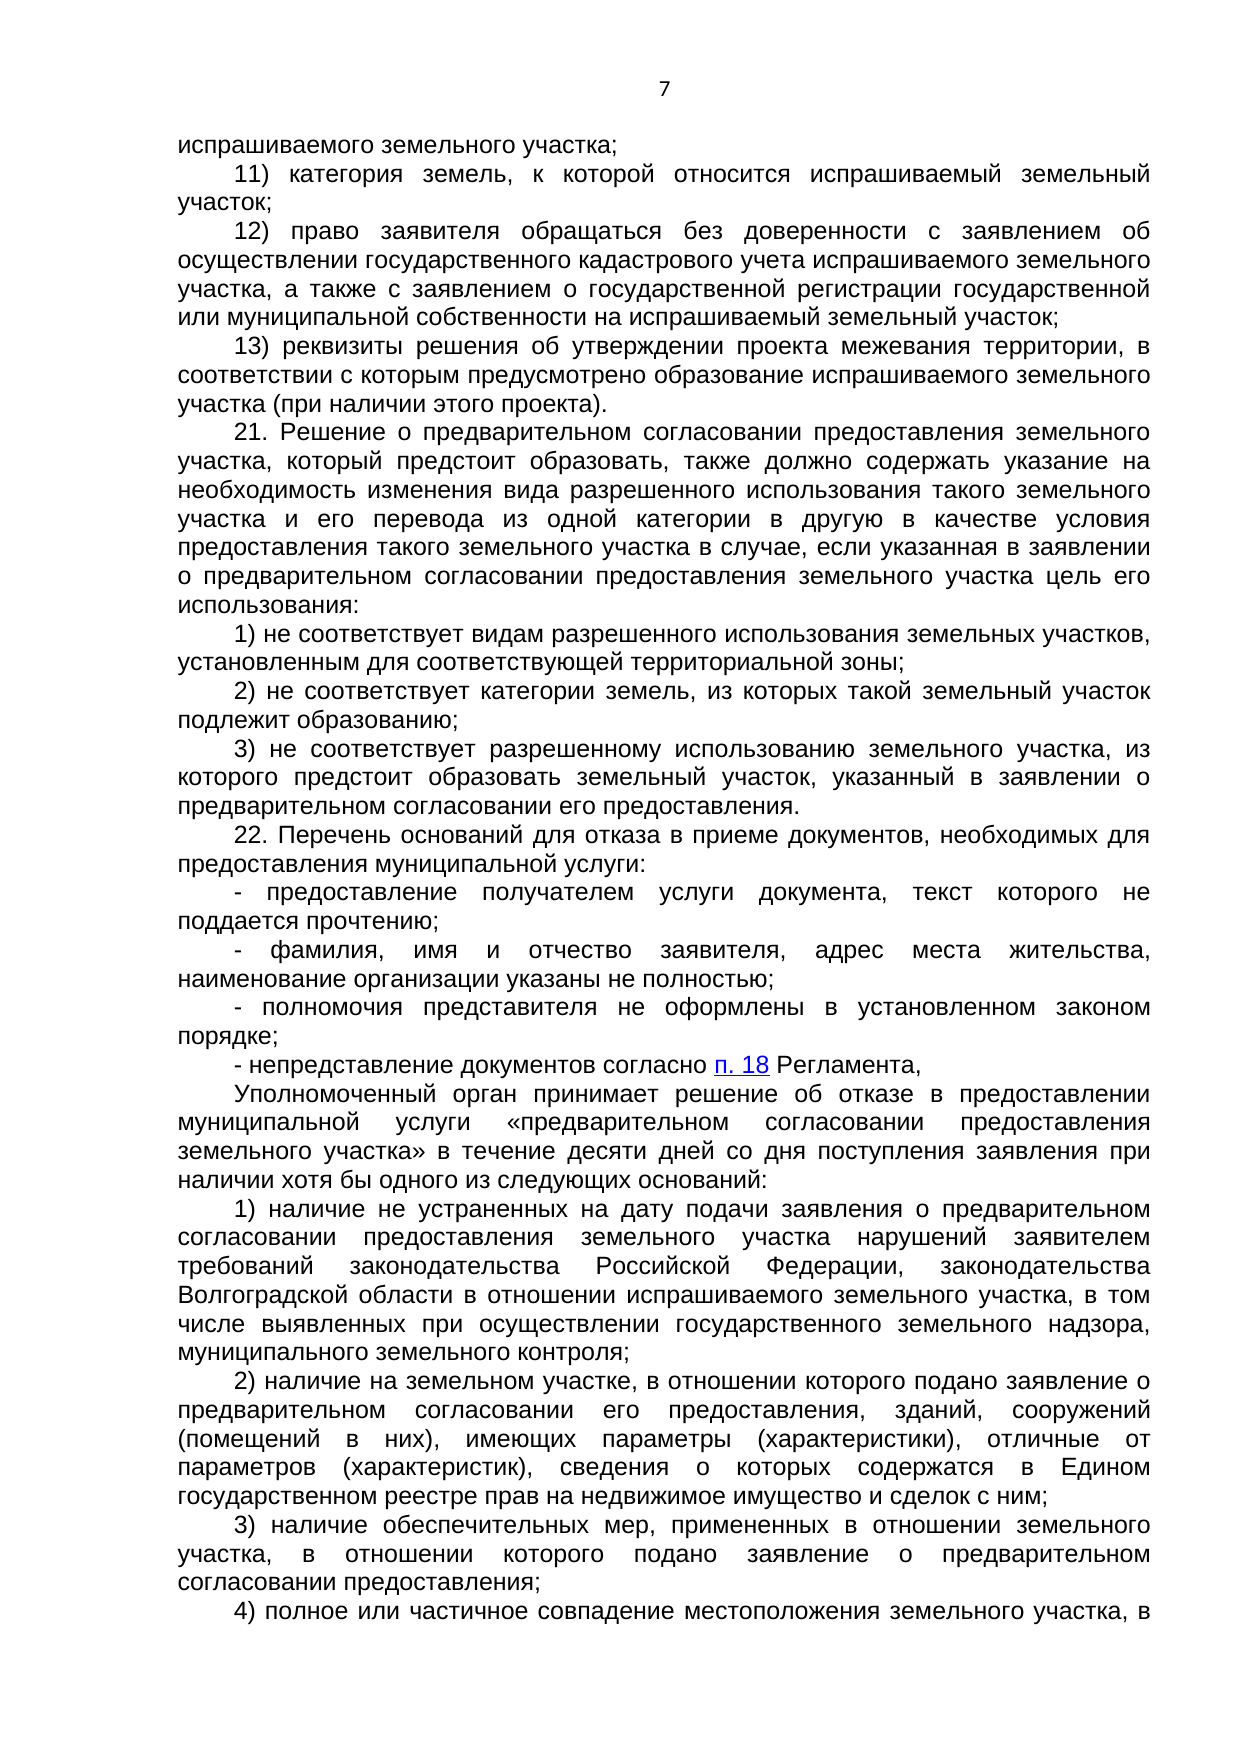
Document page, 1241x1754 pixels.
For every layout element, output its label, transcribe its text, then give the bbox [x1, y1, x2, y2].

text 12) право заявителя обращаться без доверенности с заявлением об осуществлении государственного кадастрового учета испрашиваемого земельного участка, а также с заявлением о государственной регистрации государственной или муниципальной собственности на испрашиваемый земельный участок; [177, 216, 1152, 331]
text 2) наличие на земельном участке, в отношении которого подано заявление о предварительном согласовании его предоставления, зданий, сооружений (помещений в них), имеющих параметры (характеристики), отличные от параметров (характеристик), сведения о которых содержатся в Едином государственном реестре прав на недвижимое имущество и сделок с ним; [177, 1366, 1152, 1510]
text - предоставление получателем услуги документа, текст которого не поддается прочтению; [177, 877, 1152, 935]
text 22. Перечень оснований для отказа в приеме документов, необходимых для предоставления муниципальной услуги: [177, 820, 1152, 877]
text - фамилия, имя и отчество заявителя, адрес места жительства, наименование организации указаны не полностью; [177, 935, 1152, 992]
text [177, 130, 1152, 158]
text - полномочия представителя не оформлены в установленном законом порядке; [177, 992, 1152, 1050]
text Уполномоченный орган принимает решение об отказе в предоставлении муниципальной услуги «предварительном согласовании предоставления земельного участка» в течение десяти дней со дня поступления заявления при наличии хотя бы одного из следующих оснований: [177, 1078, 1152, 1193]
text 13) реквизиты решения об утверждении проекта межевания территории, в соответствии с которым предусмотрено образование испрашиваемого земельного участка (при наличии этого проекта). [177, 331, 1152, 417]
text 3) не соответствует разрешенному использованию земельного участка, из которого предстоит образовать земельный участок, указанный в заявлении о предварительном согласовании его предоставления. [177, 733, 1152, 820]
text 3) наличие обеспечительных мер, примененных в отношении земельного участка, в отношении которого подано заявление о предварительном согласовании предоставления; [177, 1510, 1152, 1596]
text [177, 1596, 1152, 1625]
text 2) не соответствует категории земель, из которых такой земельный участок подлежит образованию; [177, 676, 1152, 733]
text 11) категория земель, к которой относится испрашиваемый земельный участок; [177, 158, 1152, 216]
text 21. Решение о предварительном согласовании предоставления земельного участка, который предстоит образовать, также должно содержать указание на необходимость изменения вида разрешенного использования такого земельного участка и его перевода из одной категории в другую в качестве условия предоставления такого земельного участка в случае, если указанная в заявлении о предварительном согласовании предоставления земельного участка цель его использования: [177, 417, 1152, 618]
text - непредставление документов согласно п. 18 Регламента, [177, 1050, 1152, 1078]
text 1) не соответствует видам разрешенного использования земельных участков, установленным для соответствующей территориальной зоны; [177, 618, 1152, 676]
text 1) наличие не устраненных на дату подачи заявления о предварительном согласовании предоставления земельного участка нарушений заявителем требований законодательства Российской Федерации, законодательства Волгоградской области в отношении испрашиваемого земельного участка, в том числе выявленных при осуществлении государственного земельного надзора, муниципального земельного контроля; [177, 1193, 1152, 1366]
